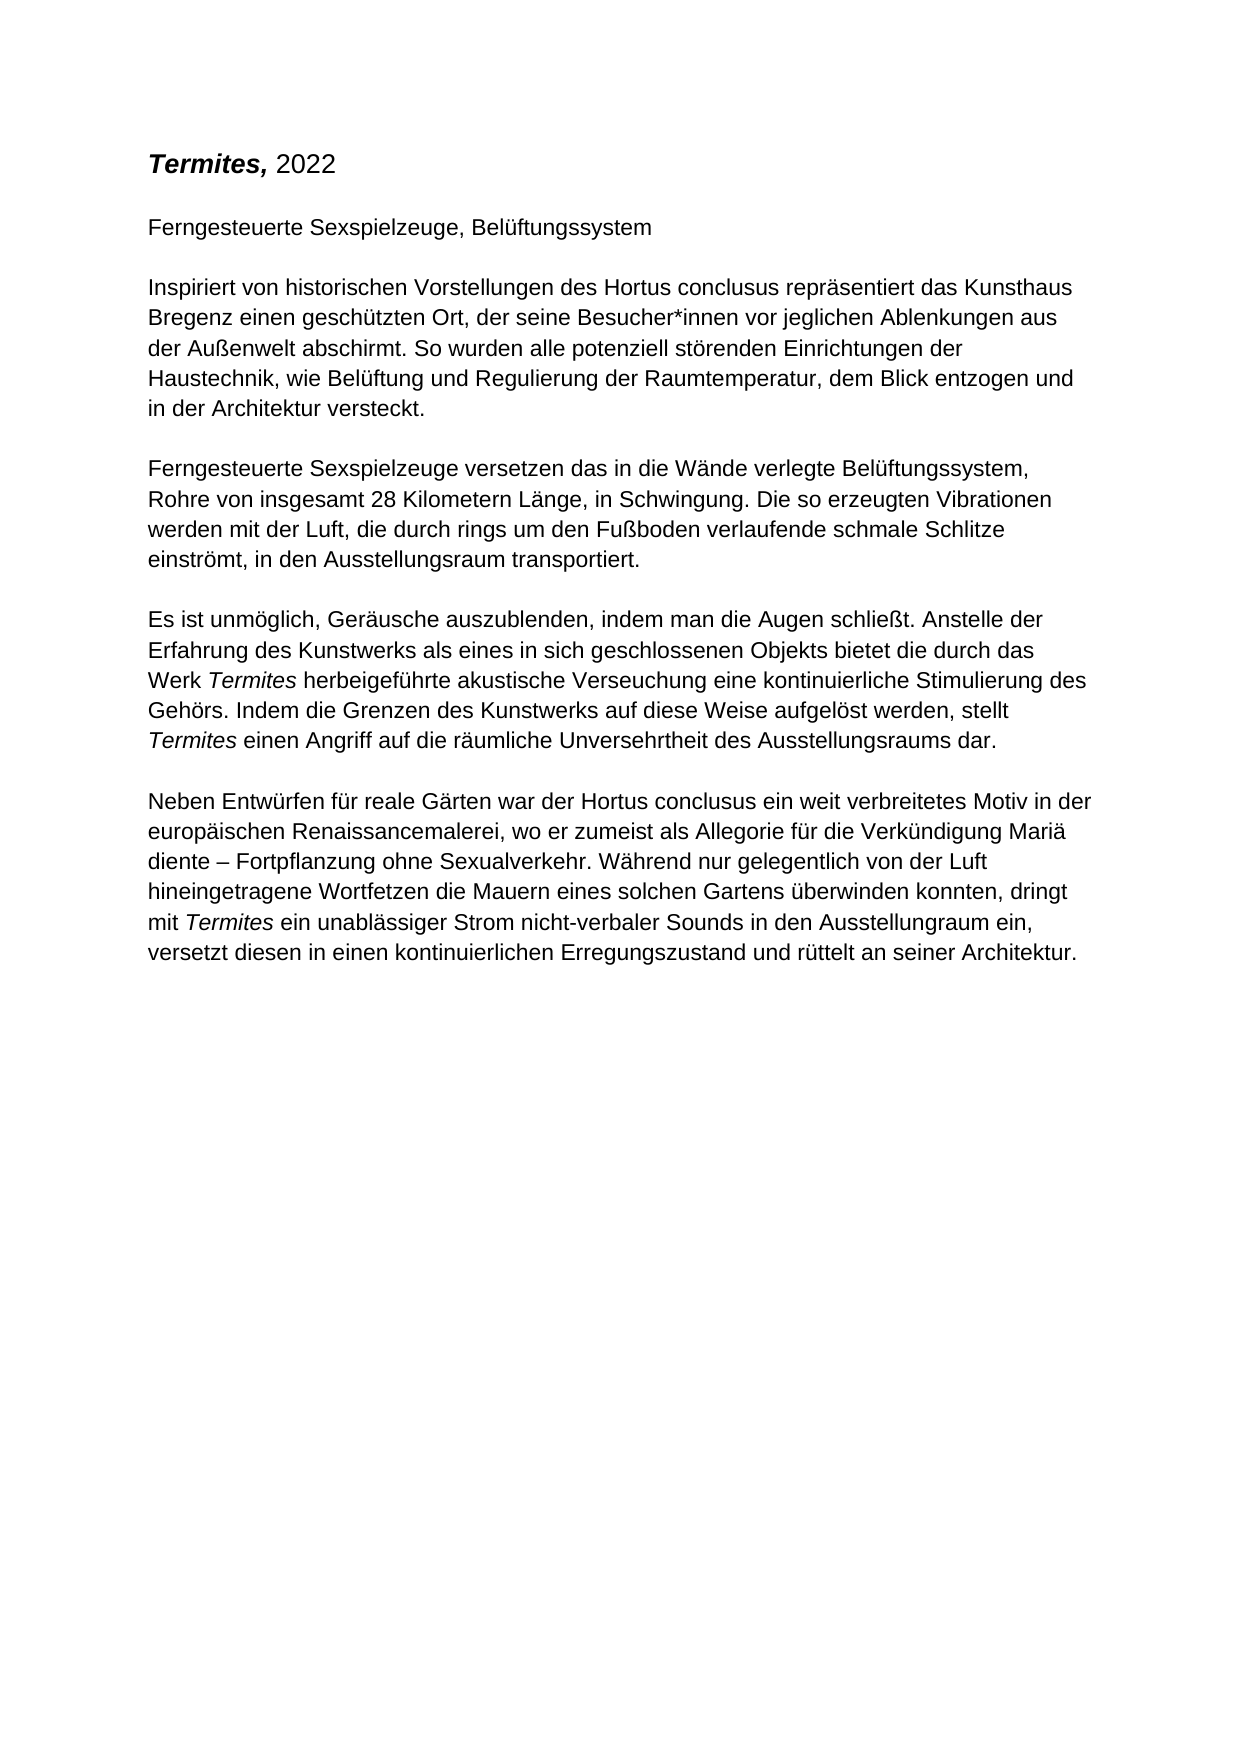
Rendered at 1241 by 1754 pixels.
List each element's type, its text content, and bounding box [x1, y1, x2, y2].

text Inspiriert von historischen Vorstellungen des Hortus conclusus repräsentiert das Kunsthaus Bregenz einen geschützten Ort, der seine Besucher*innen vor jeglichen Ablenkungen aus der Außenwelt abschirmt. So wurden alle potenziell störenden Einrichtungen der Haustechnik, wie Belüftung und Regulierung der Raumtemperatur, dem Blick entzogen und in der Architektur versteckt. [148, 274, 1093, 421]
text Neben Entwürfen für reale Gärten war der Hortus conclusus ein weit verbreitetes Motiv in der europäischen Renaissancemalerei, wo er zumeist als Allegorie für die Verkündigung Mariä diente – Fortpflanzung ohne Sexualverkehr. Während nur gelegentlich von der Luft hineingetragene Wortfetzen die Mauern eines solchen Gartens überwinden konnten, dringt mit Termites ein unablässiger Strom nicht-verbaler Sounds in den Ausstellungraum ein, versetzt diesen in einen kontinuierlichen Erregungszustand und rüttelt an seiner Architektur. [148, 788, 1093, 965]
text Ferngesteuerte Sexspielzeuge, Belüftungssystem [148, 214, 1093, 240]
text Termites, 2022 [148, 148, 1093, 179]
text Ferngesteuerte Sexspielzeuge versetzen das in die Wände verlegte Belüftungssystem, Rohre von insgesamt 28 Kilometern Länge, in Schwingung. Die so erzeugten Vibrationen werden mit der Luft, die durch rings um den Fußboden verlaufende schmale Schlitze einströmt, in den Ausstellungsraum transportiert. [148, 455, 1093, 572]
text Es ist unmöglich, Geräusche auszublenden, indem man die Augen schließt. Anstelle der Erfahrung des Kunstwerks als eines in sich geschlossenen Objekts bietet die durch das Werk Termites herbeigeführte akustische Verseuchung eine kontinuierliche Stimulierung des Gehörs. Indem die Grenzen des Kunstwerks auf diese Weise aufgelöst werden, stellt Termites einen Angriff auf die räumliche Unversehrtheit des Ausstellungsraums dar. [148, 606, 1093, 754]
